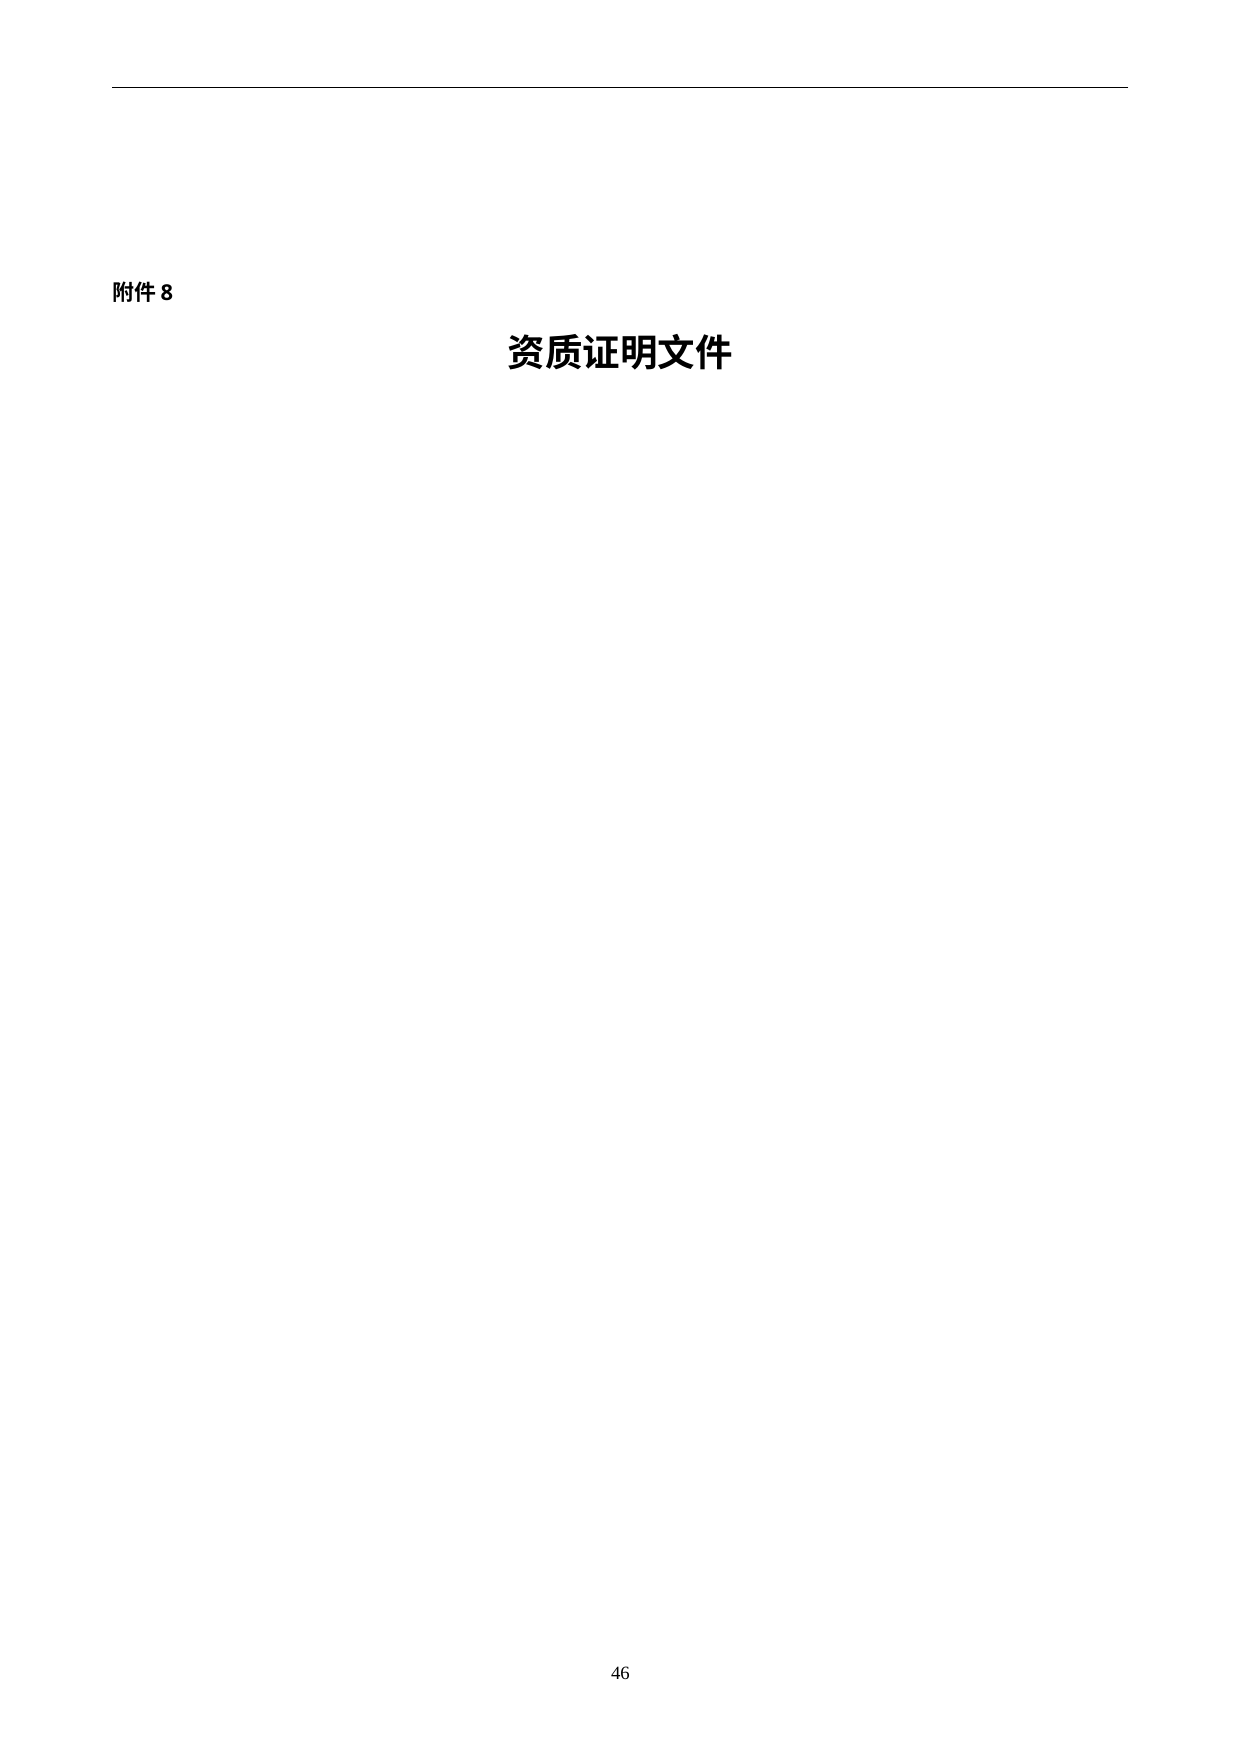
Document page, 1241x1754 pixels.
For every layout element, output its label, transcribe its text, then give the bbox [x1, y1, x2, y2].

text 资质证明文件 [112, 323, 1128, 377]
text 附件8 [112, 275, 1128, 307]
